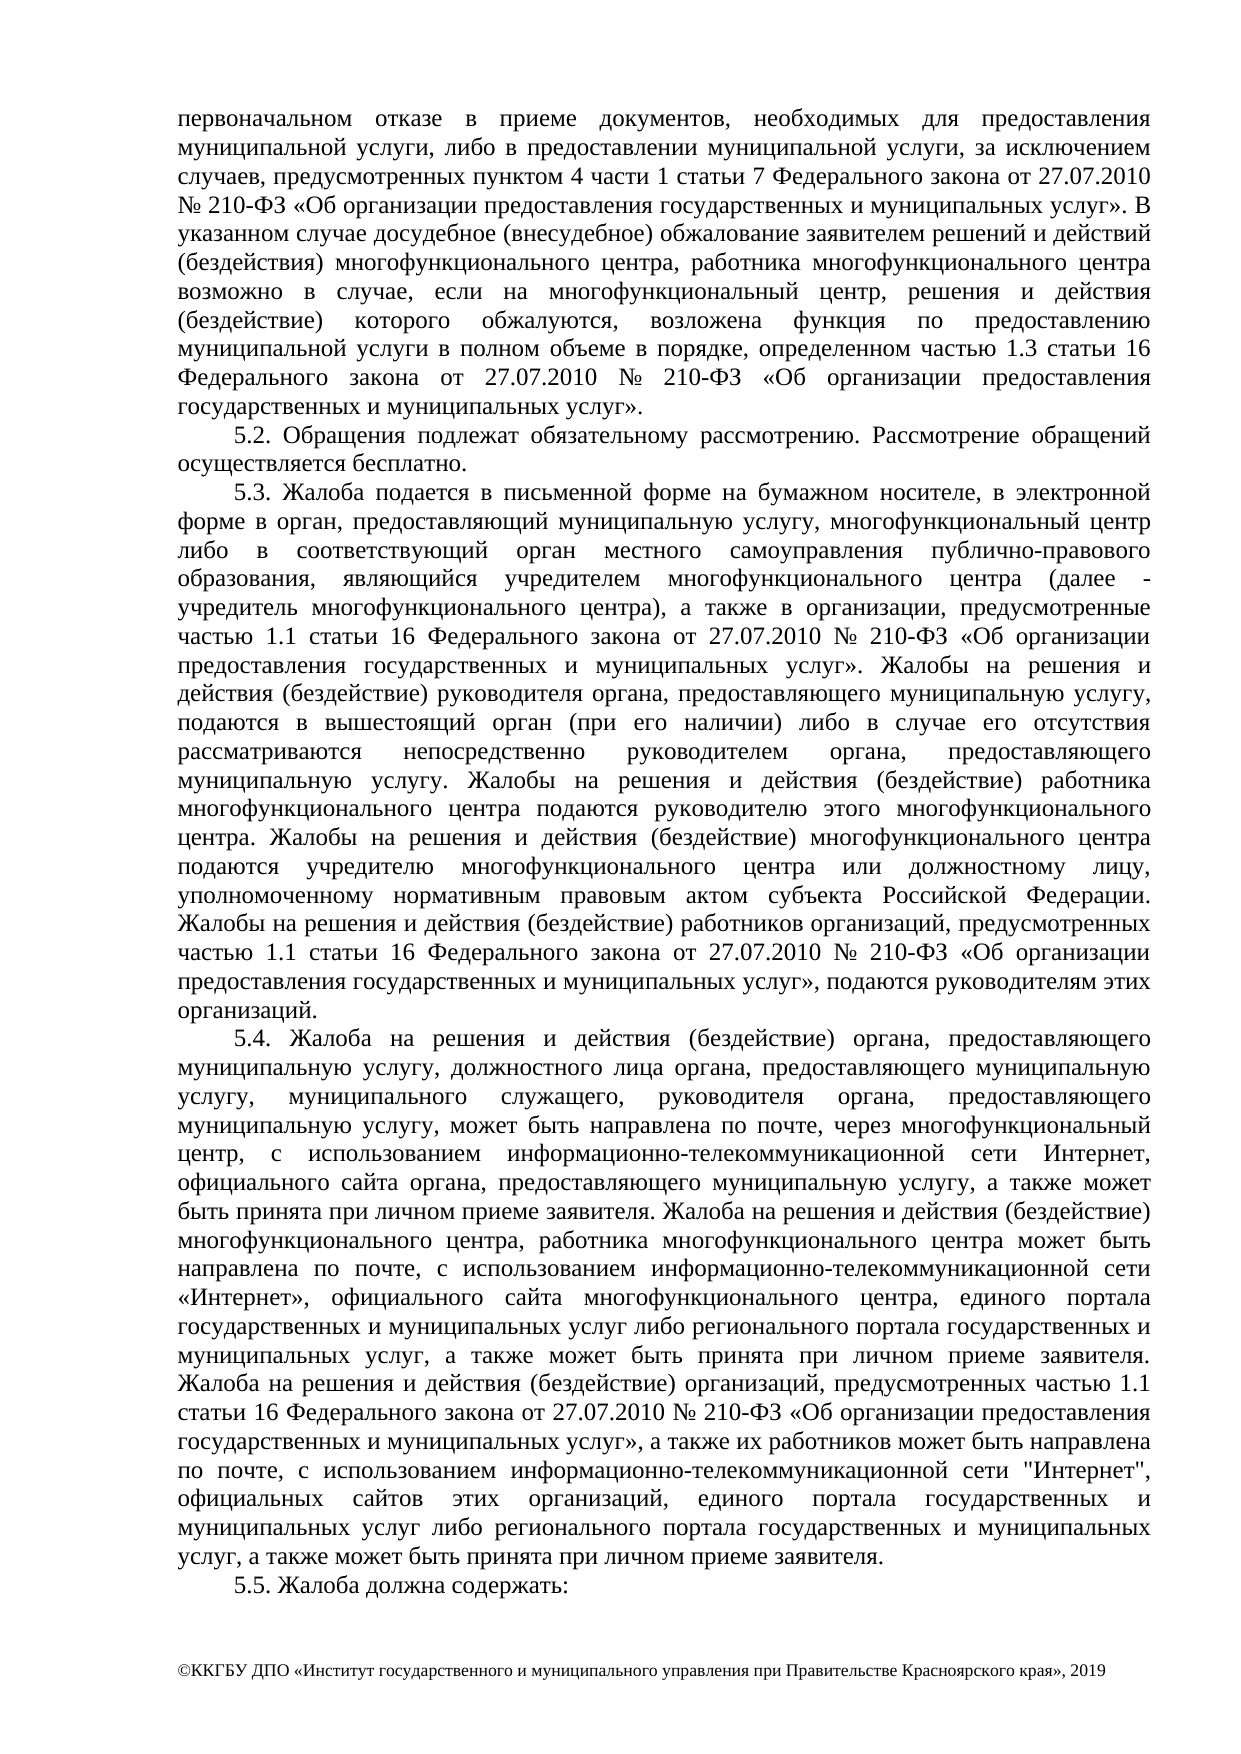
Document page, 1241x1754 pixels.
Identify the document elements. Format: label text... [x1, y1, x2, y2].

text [177, 103, 1152, 420]
text 5.3. Жалоба подается в письменной форме на бумажном носителе, в электронной форме в орган, предоставляющий муниципальную услугу, многофункциональный центр либо в соответствующий орган местного самоуправления публично-правового образования, являющийся учредителем многофункционального центра (далее - учредитель многофункционального центра), а также в организации, предусмотренные частью 1.1 статьи 16 Федерального закона от 27.07.2010 № 210-ФЗ «Об организации предоставления государственных и муниципальных услуг». Жалобы на решения и действия (бездействие) руководителя органа, предоставляющего муниципальную услугу, подаются в вышестоящий орган (при его наличии) либо в случае его отсутствия рассматриваются непосредственно руководителем органа, предоставляющего муниципальную услугу. Жалобы на решения и действия (бездействие) работника многофункционального центра подаются руководителю этого многофункционального центра. Жалобы на решения и действия (бездействие) многофункционального центра подаются учредителю многофункционального центра или должностному лицу, уполномоченному нормативным правовым актом субъекта Российской Федерации. Жалобы на решения и действия (бездействие) работников организаций, предусмотренных частью 1.1 статьи 16 Федерального закона от 27.07.2010 № 210-ФЗ «Об организации предоставления государственных и муниципальных услуг», подаются руководителям этих организаций. [177, 477, 1152, 1023]
text 5.2. Обращения подлежат обязательному рассмотрению. Рассмотрение обращений осуществляется бесплатно. [177, 420, 1152, 477]
text 5.5. Жалоба должна содержать: [177, 1570, 1152, 1598]
text 5.4. Жалоба на решения и действия (бездействие) органа, предоставляющего муниципальную услугу, должностного лица органа, предоставляющего муниципальную услугу, муниципального служащего, руководителя органа, предоставляющего муниципальную услугу, может быть направлена по почте, через многофункциональный центр, с использованием информационно-телекоммуникационной сети Интернет, официального сайта органа, предоставляющего муниципальную услугу, а также может быть принята при личном приеме заявителя. Жалоба на решения и действия (бездействие) многофункционального центра, работника многофункционального центра может быть направлена по почте, с использованием информационно-телекоммуникационной сети «Интернет», официального сайта многофункционального центра, единого портала государственных и муниципальных услуг либо регионального портала государственных и муниципальных услуг, а также может быть принята при личном приеме заявителя. Жалоба на решения и действия (бездействие) организаций, предусмотренных частью 1.1 статьи 16 Федерального закона от 27.07.2010 № 210-ФЗ «Об организации предоставления государственных и муниципальных услуг», а также их работников может быть направлена по почте, с использованием информационно-телекоммуникационной сети "Интернет", официальных сайтов этих организаций, единого портала государственных и муниципальных услуг либо регионального портала государственных и муниципальных услуг, а также может быть принята при личном приеме заявителя. [177, 1023, 1152, 1570]
